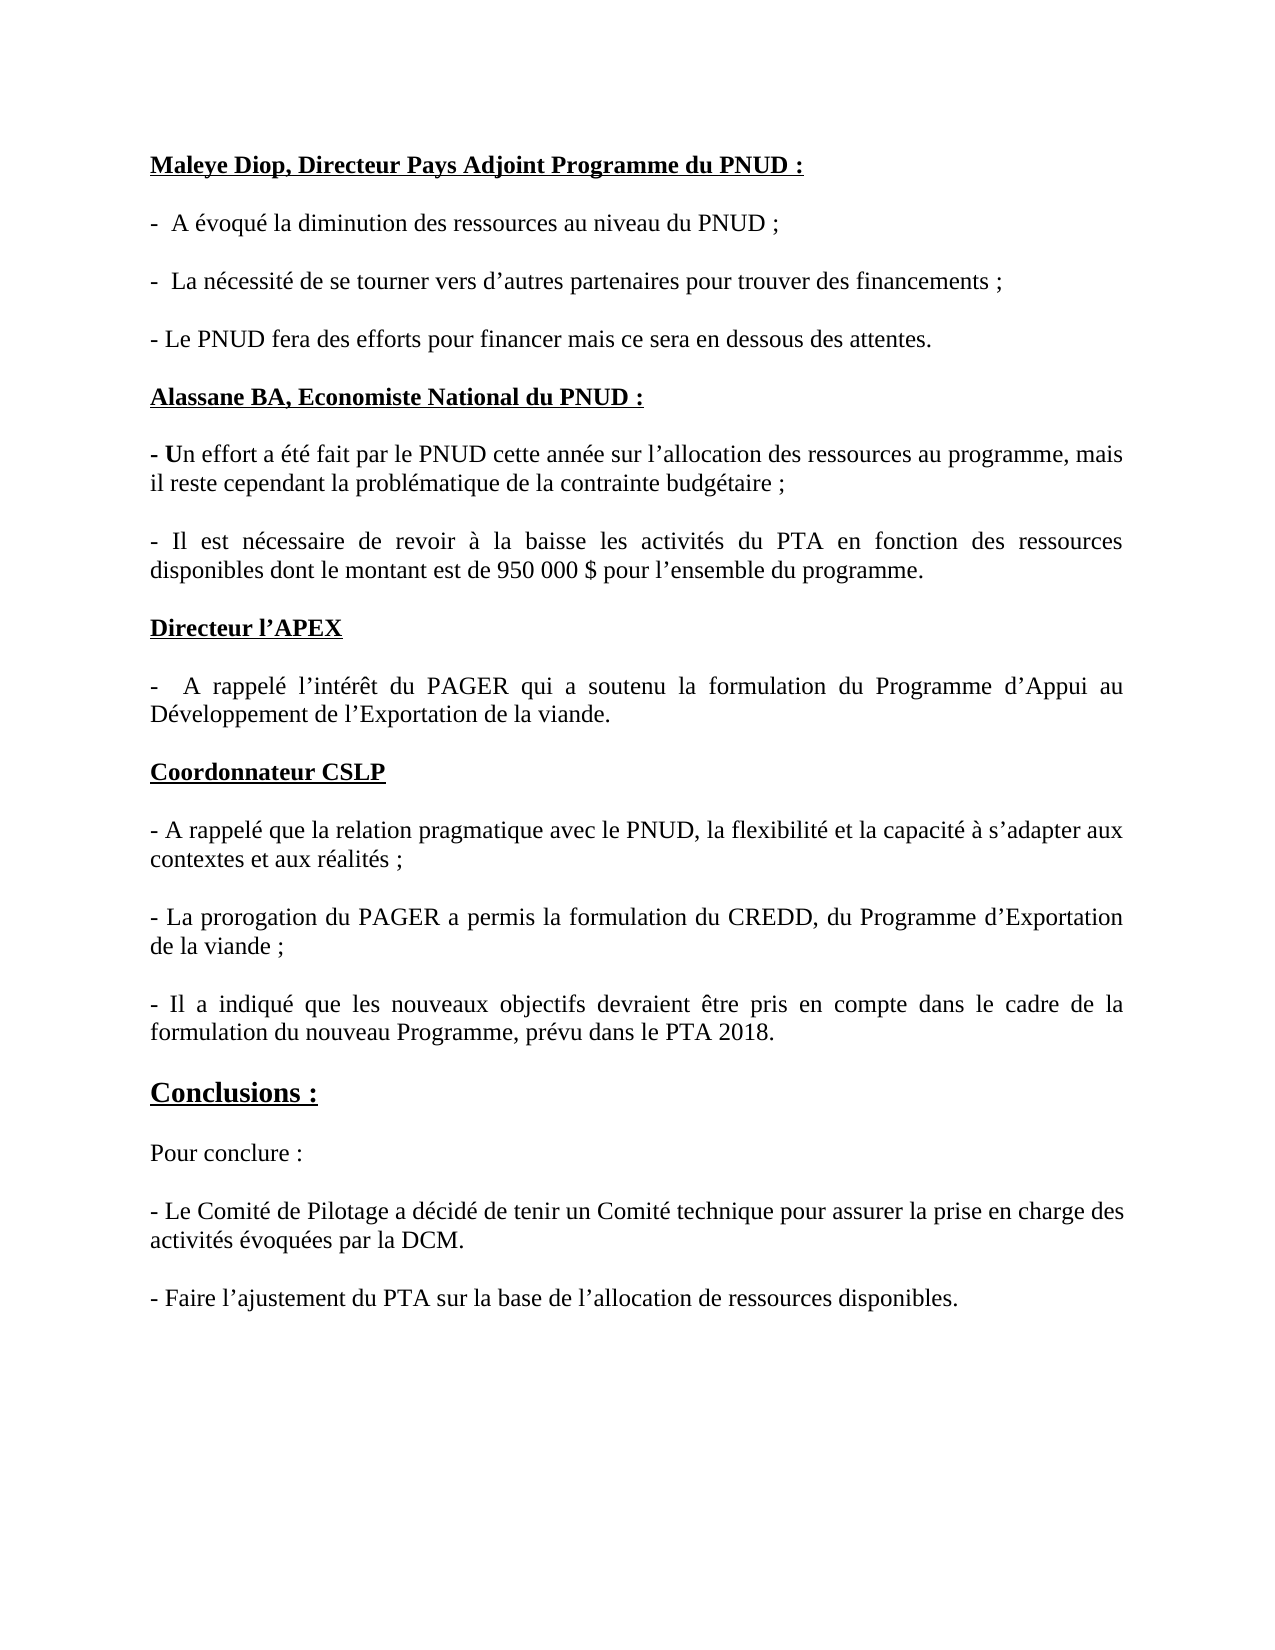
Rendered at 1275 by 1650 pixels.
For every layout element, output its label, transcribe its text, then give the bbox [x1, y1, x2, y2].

text - A rappelé l’intérêt du PAGER qui a soutenu la formulation du Programme d’Appui au Développement de l’Exportation de la viande. [150, 671, 1125, 728]
text Pour conclure : [150, 1138, 1125, 1167]
text - Il est nécessaire de revoir à la baisse les activités du PTA en fonction des ressources disponibles dont le montant est de 950 000 $ pour l’ensemble du programme. [150, 526, 1125, 584]
text - La nécessité de se tourner vers d’autres partenaires pour trouver des financements ; [150, 266, 1125, 294]
text Coordonnateur CSLP [150, 757, 1125, 786]
text - Un effort a été fait par le PNUD cette année sur l’allocation des ressources au programme, mais il reste cependant la problématique de la contrainte budgétaire ; [150, 439, 1125, 497]
text - Le PNUD fera des efforts pour financer mais ce sera en dessous des attentes. [150, 324, 1125, 352]
text - Il a indiqué que les nouveaux objectifs devraient être pris en compte dans le cadre de la formulation du nouveau Programme, prévu dans le PTA 2018. [150, 989, 1125, 1046]
text - Le Comité de Pilotage a décidé de tenir un Comité technique pour assurer la prise en charge des activités évoquées par la DCM. [150, 1196, 1125, 1253]
text - A évoqué la diminution des ressources au niveau du PNUD ; [150, 208, 1125, 237]
text Alassane BA, Economiste National du PNUD : [150, 382, 1125, 410]
text Directeur l’APEX [150, 613, 1125, 642]
text Conclusions : [150, 1075, 1125, 1109]
text - La prorogation du PAGER a permis la formulation du CREDD, du Programme d’Exportation de la viande ; [150, 902, 1125, 959]
text - Faire l’ajustement du PTA sur la base de l’allocation de ressources disponibles. [150, 1283, 1125, 1311]
text Maleye Diop, Directeur Pays Adjoint Programme du PNUD : [150, 150, 1125, 179]
text - A rappelé que la relation pragmatique avec le PNUD, la flexibilité et la capacité à s’adapter aux contextes et aux réalités ; [150, 815, 1125, 873]
